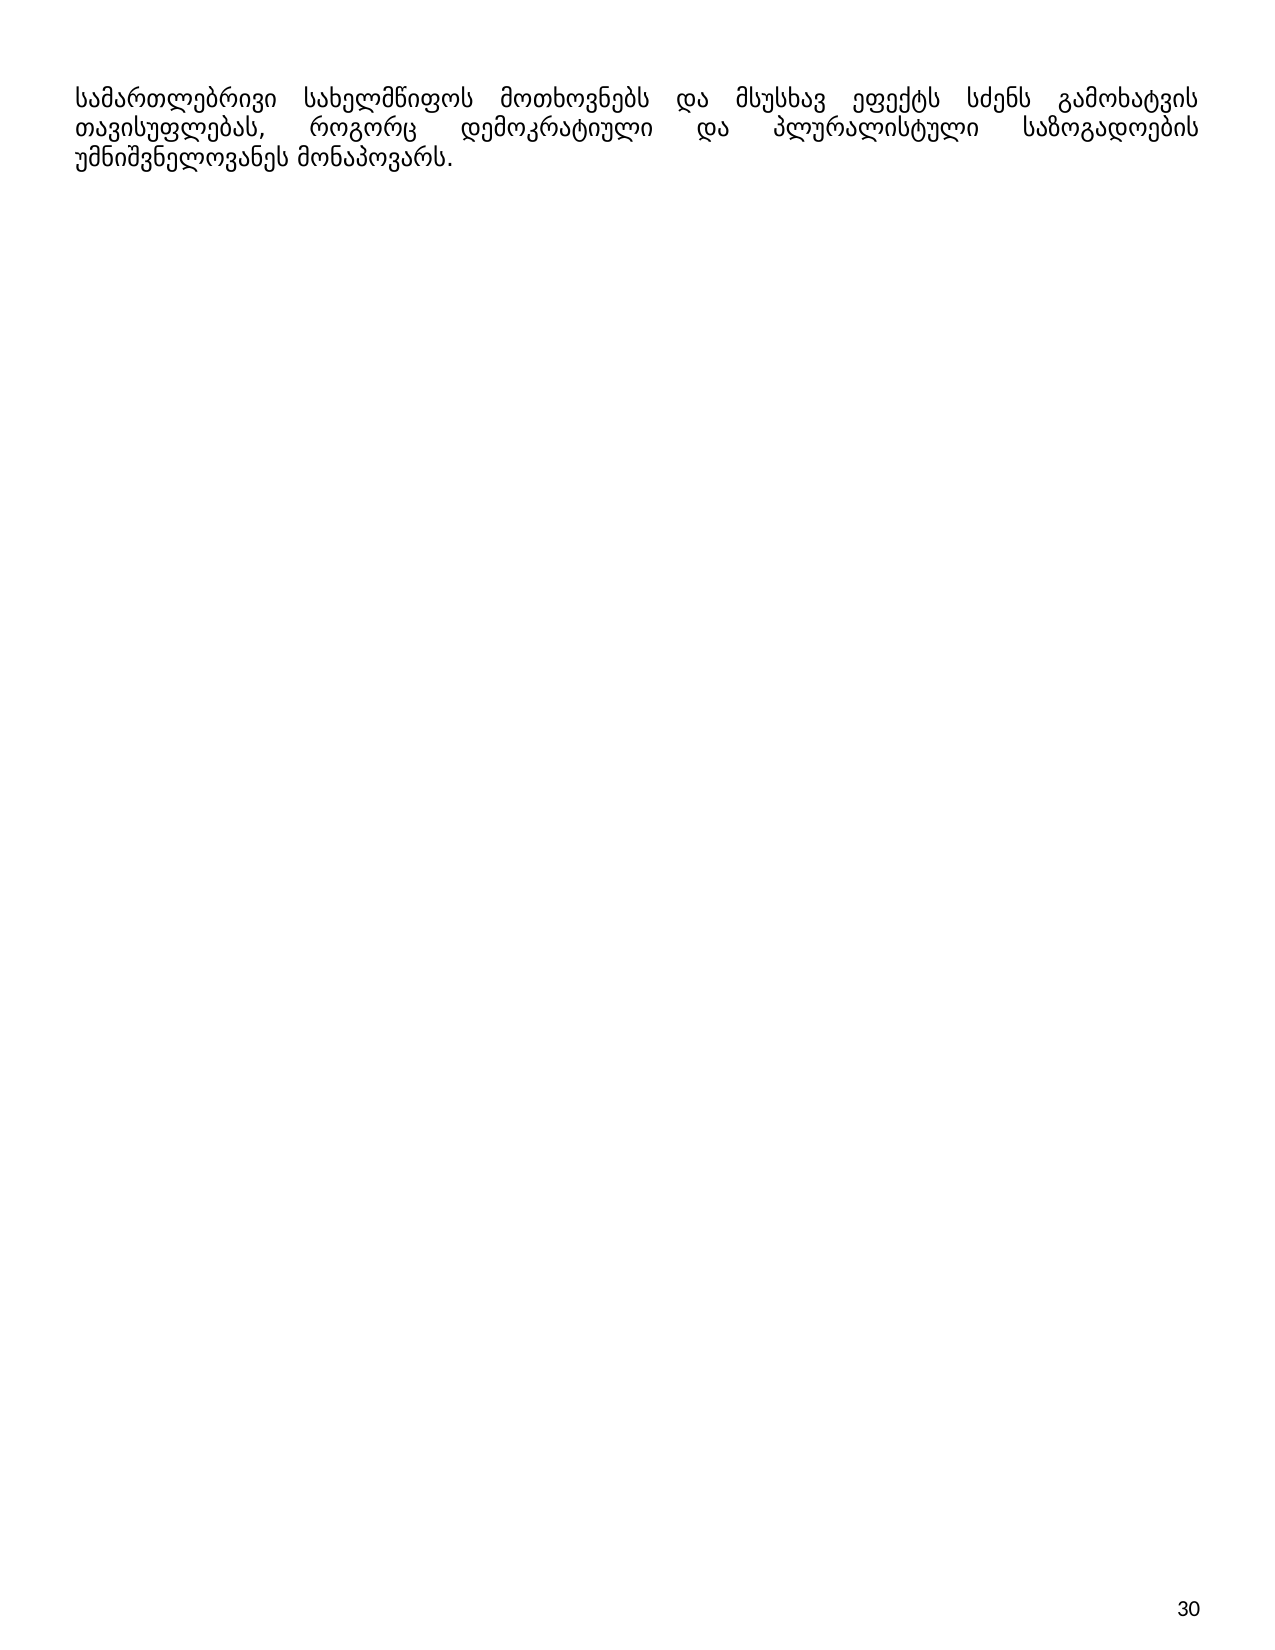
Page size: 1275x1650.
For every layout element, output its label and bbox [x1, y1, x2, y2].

text [75, 84, 1200, 172]
